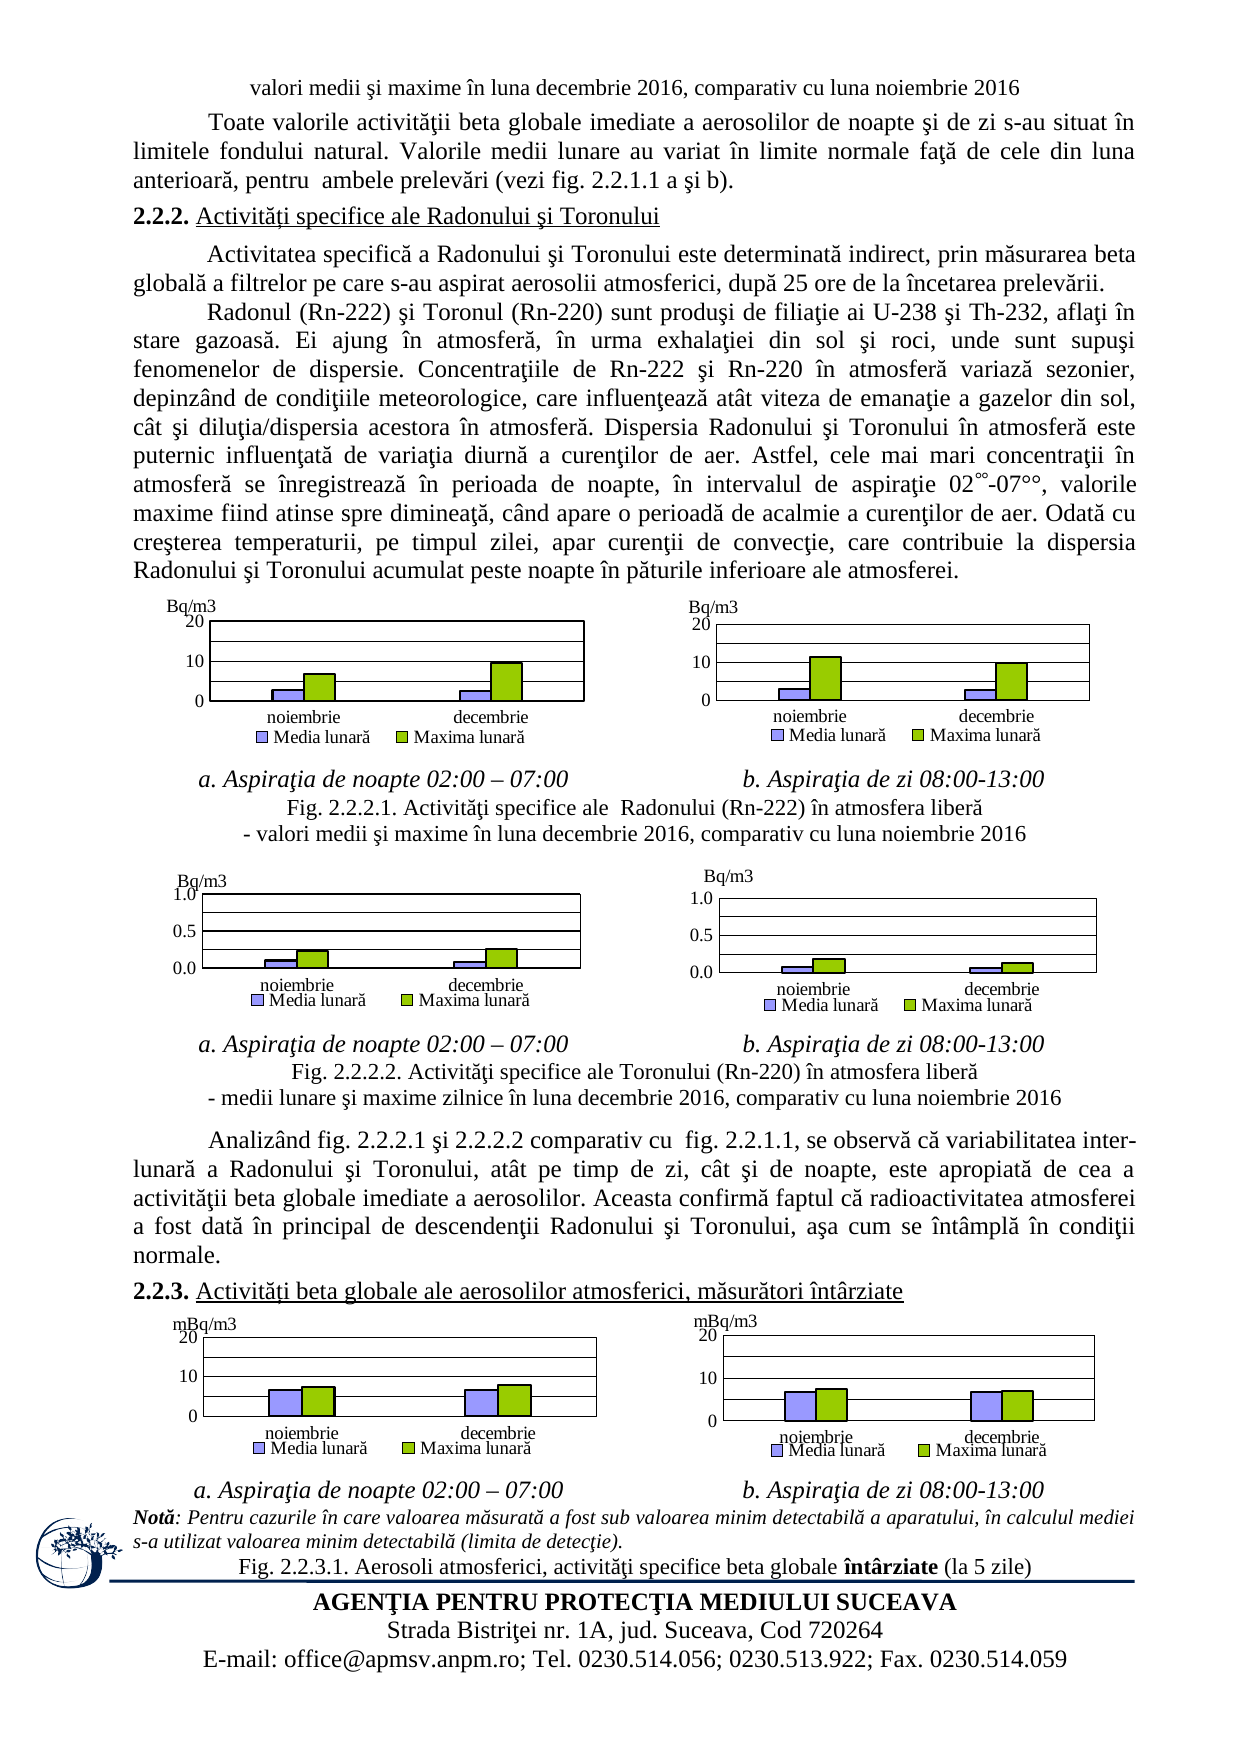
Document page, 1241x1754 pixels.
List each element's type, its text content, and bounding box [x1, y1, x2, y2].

table_header [122, 859, 644, 1029]
text - medii lunare şi maxime zilnice în luna decembrie 2016, comparativ cu luna noiembrie 2016 [133, 1084, 1137, 1111]
text 2.2.3. Activități beta globale ale aerosolilor atmosferici, măsurători întârziate [133, 1276, 1137, 1305]
table_header [636, 1305, 1149, 1475]
text Analizând fig. 2.2.2.1 şi 2.2.2.2 comparativ cu fig. 2.2.1.1, se observă că variabilitatea inter-lunară a Radonului şi Toronului, atât pe timp de zi, cât şi de noapte, este apropiată de cea a activităţii beta globale imediate a aerosolilor. Aceasta confirmă faptul că radioactivitatea atmosferei a fost dată în principal de descendenţii Radonului şi Toronului, aşa cum se întâmplă în condiţii normale. [133, 1125, 1137, 1269]
text Toate valorile activităţii beta globale imediate a aerosolilor de noapte şi de zi s-au situat în limitele fondului natural. Valorile medii lunare au variat în limite normale faţă de cele din luna anterioară, pentru ambele prelevări (vezi fig. 2.2.1.1 a şi b). [133, 107, 1137, 194]
text - valori medii şi maxime în luna decembrie 2016, comparativ cu luna noiembrie 2016 [133, 820, 1137, 847]
table_header [644, 584, 1142, 764]
text Radonul (Rn-222) şi Toronul (Rn-220) sunt produşi de filiaţie ai U-238 şi Th-232, aflaţi în stare gazoasă. Ei ajung în atmosferă, în urma exhalaţiei din sol şi roci, unde sunt supuşi fenomenelor de dispersie. Concentraţiile de Rn-222 şi Rn-220 în atmosferă variază sezonier, depinzând de condiţiile meteorologice, care influenţează atât viteza de emanaţie a gazelor din sol, cât şi diluţia/dispersia acestora în atmosferă. Dispersia Radonului şi Toronului în atmosferă este puternic influenţată de variaţia diurnă a curenţilor de aer. Astfel, cele mai mari concentraţii în atmosferă se înregistrează în perioada de noapte, în intervalul de aspiraţie 02-07°°, valorile maxime fiind atinse spre dimineaţă, când apare o perioadă de acalmie a curenţilor de aer. Odată cu creşterea temperaturii, pe timpul zilei, apar curenţii de convecţie, care contribuie la dispersia Radonului şi Toronului acumulat peste noapte în păturile inferioare ale atmosferei. [133, 297, 1137, 584]
text Fig. 2.2.3.1. Aerosoli atmosferici, activităţi specifice beta globale întârziate (la 5 zile) [133, 1553, 1137, 1580]
table_header [122, 584, 644, 764]
text Activitatea specifică a Radonului şi Toronului este determinată indirect, prin măsurarea beta globală a filtrelor pe care s-au aspirat aerosolii atmosferici, după 25 ore de la încetarea prelevării. [133, 239, 1137, 297]
table_header [644, 859, 1142, 1029]
table_cell b. Aspiraţia de zi 08:00-13:00 [636, 1475, 1149, 1505]
table_cell b. Aspiraţia de zi 08:00-13:00 [644, 1029, 1142, 1058]
table_cell a. Aspiraţia de noapte 02:00 – 07:00 [122, 1029, 644, 1058]
table_cell a. Aspiraţia de noapte 02:00 – 07:00 [122, 764, 644, 794]
table_cell b. Aspiraţia de zi 08:00-13:00 [644, 764, 1142, 794]
text 2.2.2. Activități specifice ale Radonului şi Toronului [133, 201, 1137, 230]
text valori medii şi maxime în luna decembrie 2016, comparativ cu luna noiembrie 2016 [133, 74, 1137, 100]
text Fig. 2.2.2.1. Activităţi specifice ale Radonului (Rn-222) în atmosfera liberă [133, 794, 1137, 820]
text Fig. 2.2.2.2. Activităţi specifice ale Toronului (Rn-220) în atmosfera liberă [133, 1058, 1137, 1084]
table_header [120, 1305, 636, 1475]
table_cell a. Aspiraţia de noapte 02:00 – 07:00 [120, 1475, 636, 1505]
